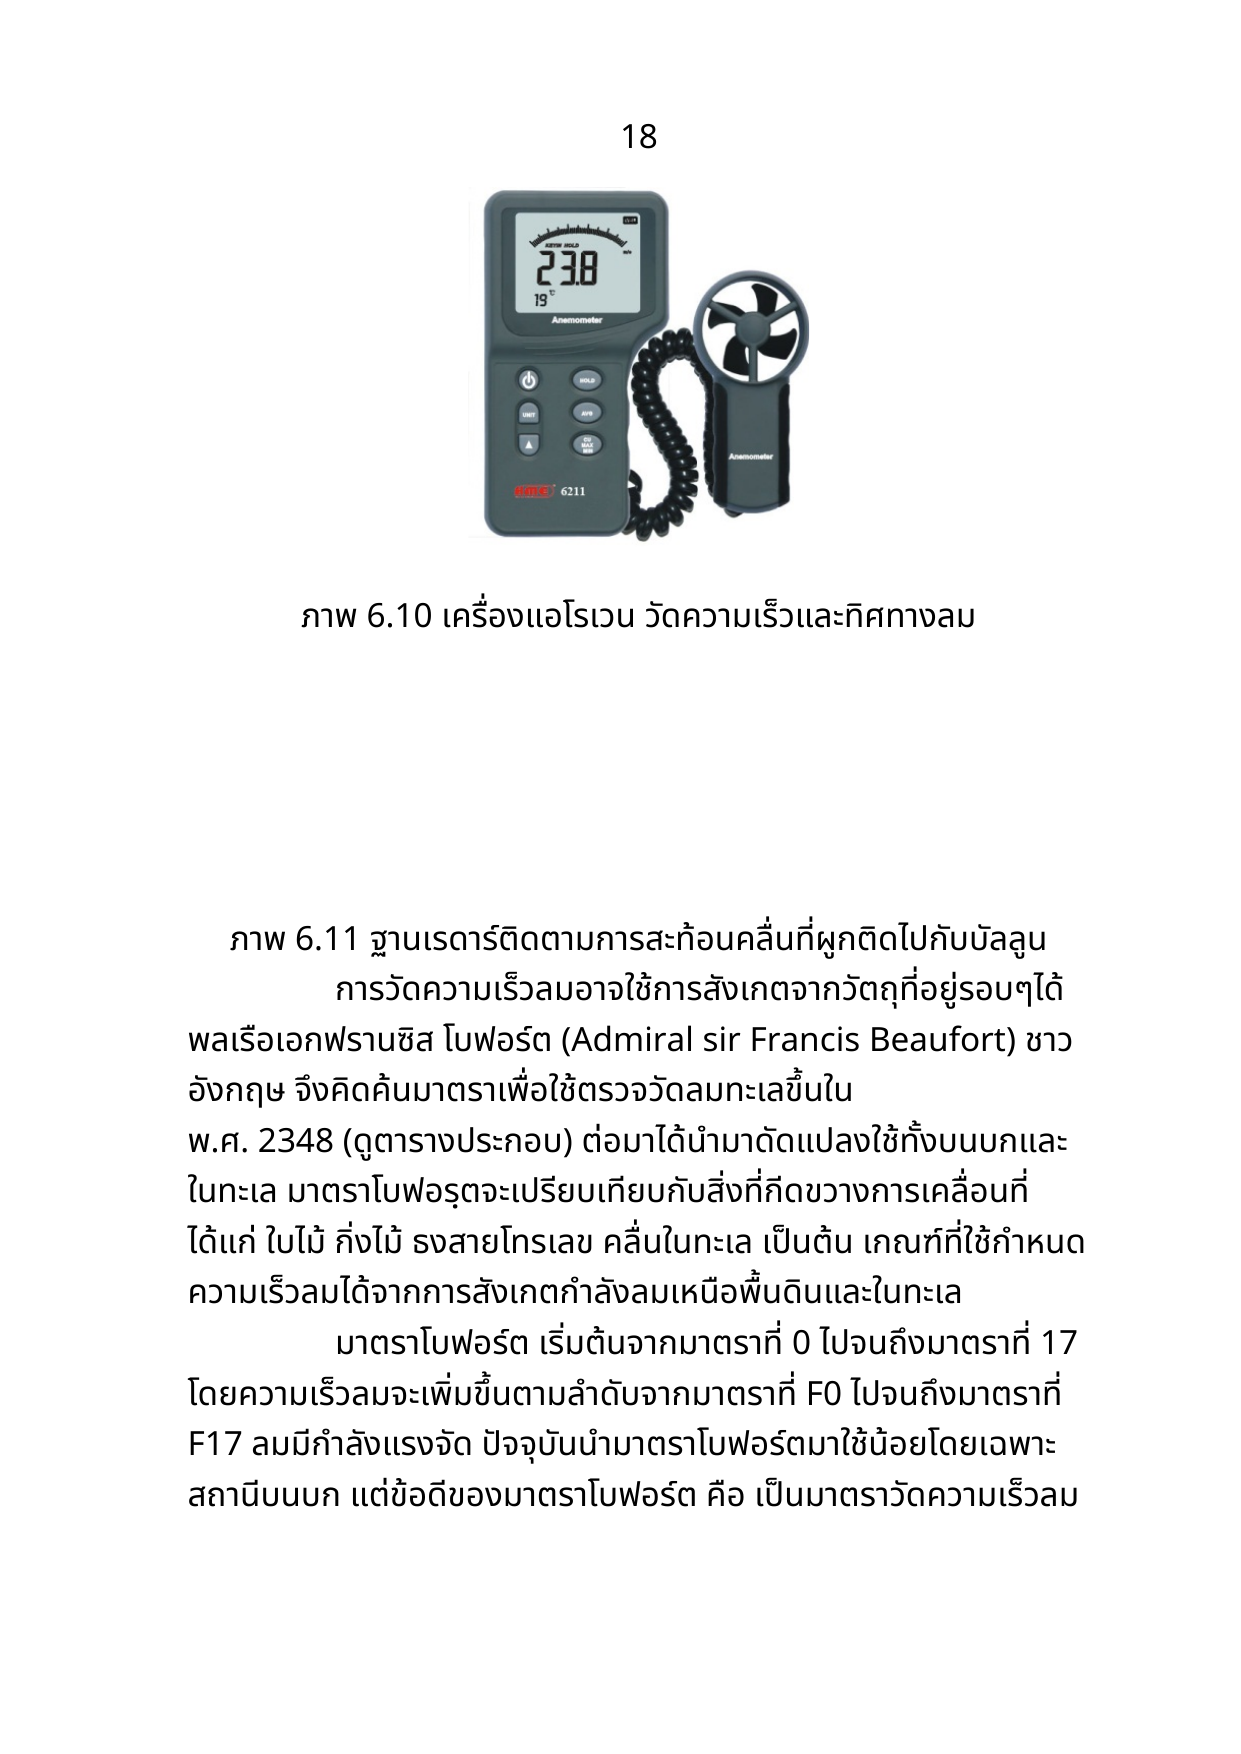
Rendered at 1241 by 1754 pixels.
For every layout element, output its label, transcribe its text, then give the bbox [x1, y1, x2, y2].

picture [468, 187, 810, 547]
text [187, 1319, 1090, 1521]
text ภาพ 6.11 ฐานเรดาร์ติดตามการสะท้อนคลื่นที่ผูกติดไปกับบัลลูน [187, 915, 1090, 965]
text พ.ศ. 2348 (ดูตารางประกอบ) ต่อมาได้นำมาดัดแปลงใช้ทั้งบนบกและในทะเล มาตราโบฟอรฺตจะเปรียบเทียบกับสิ่งที่กีดขวางการเคลื่อนที่ ได้แก่ ใบไม้ กิ่งไม้ ธงสายโทรเลข คลื่นในทะเล เป็นต้น เกณฑ์ที่ใช้กำหนดความเร็วลมได้จากการสังเกตกำลังลมเหนือพื้นดินและในทะเล [187, 1117, 1090, 1319]
text การวัดความเร็วลมอาจใช้การสังเกตจากวัตถุที่อยู่รอบๆได้ พลเรือเอกฟรานซิส โบฟอร์ต (Admiral sir Francis Beaufort) ชาวอังกฤษ จึงคิดค้นมาตราเพื่อใช้ตรวจวัดลมทะเลขึ้นใน [187, 965, 1090, 1117]
text ภาพ 6.10 เครื่องแอโรเวน วัดความเร็วและทิศทางลม [187, 592, 1090, 642]
